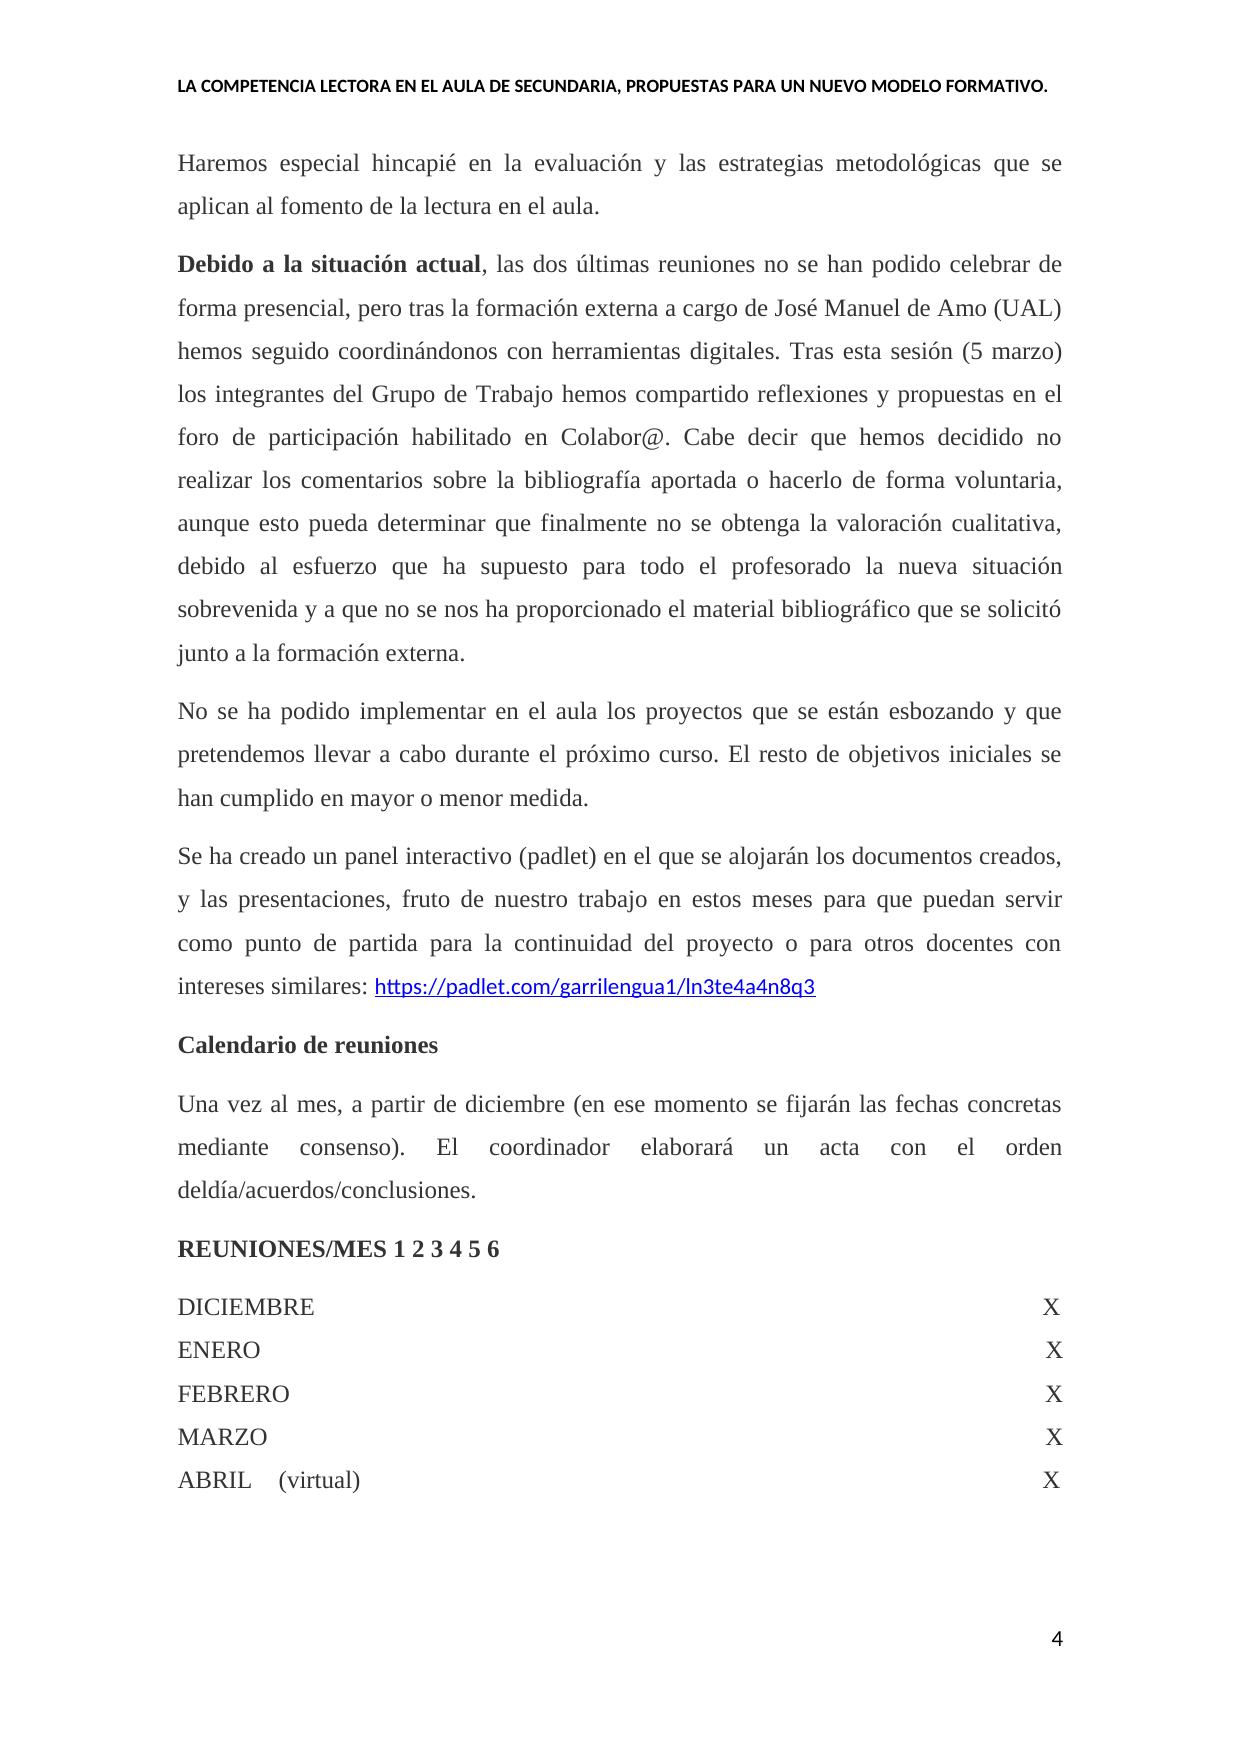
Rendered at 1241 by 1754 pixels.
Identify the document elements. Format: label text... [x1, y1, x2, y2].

text Una vez al mes, a partir de diciembre (en ese momento se fijarán las fechas concretas mediante consenso). El coordinador elaborará un acta con el orden deldía/acuerdos/conclusiones. [177, 1089, 1063, 1204]
text No se ha podido implementar en el aula los proyectos que se están esbozando y que pretendemos llevar a cabo durante el próximo curso. El resto de objetivos iniciales se han cumplido en mayor o menor medida. [177, 696, 1063, 811]
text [177, 1292, 1063, 1537]
text Debido a la situación actual, las dos últimas reuniones no se han podido celebrar de forma presencial, pero tras la formación externa a cargo de José Manuel de Amo (UAL) hemos seguido coordinándonos con herramientas digitales. Tras esta sesión (5 marzo) los integrantes del Grupo de Trabajo hemos compartido reflexiones y propuestas en el foro de participación habilitado en Colabor@. Cabe decir que hemos decidido no realizar los comentarios sobre la bibliografía aportada o hacerlo de forma voluntaria, aunque esto pueda determinar que finalmente no se obtenga la valoración cualitativa, debido al esfuerzo que ha supuesto para todo el profesorado la nueva situación sobrevenida y a que no se nos ha proporcionado el material bibliográfico que se solicitó junto a la formación externa. [177, 249, 1063, 666]
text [177, 148, 1063, 219]
text REUNIONES/MES 1 2 3 4 5 6 [177, 1234, 1063, 1262]
text Calendario de reuniones [177, 1030, 1063, 1059]
text Se ha creado un panel interactivo (padlet) en el que se alojarán los documentos creados, y las presentaciones, fruto de nuestro trabajo en estos meses para que puedan servir como punto de partida para la continuidad del proyecto o para otros docentes con intereses similares: https://padlet.com/garrilengua1/ln3te4a4n8q3 [177, 841, 1063, 1000]
